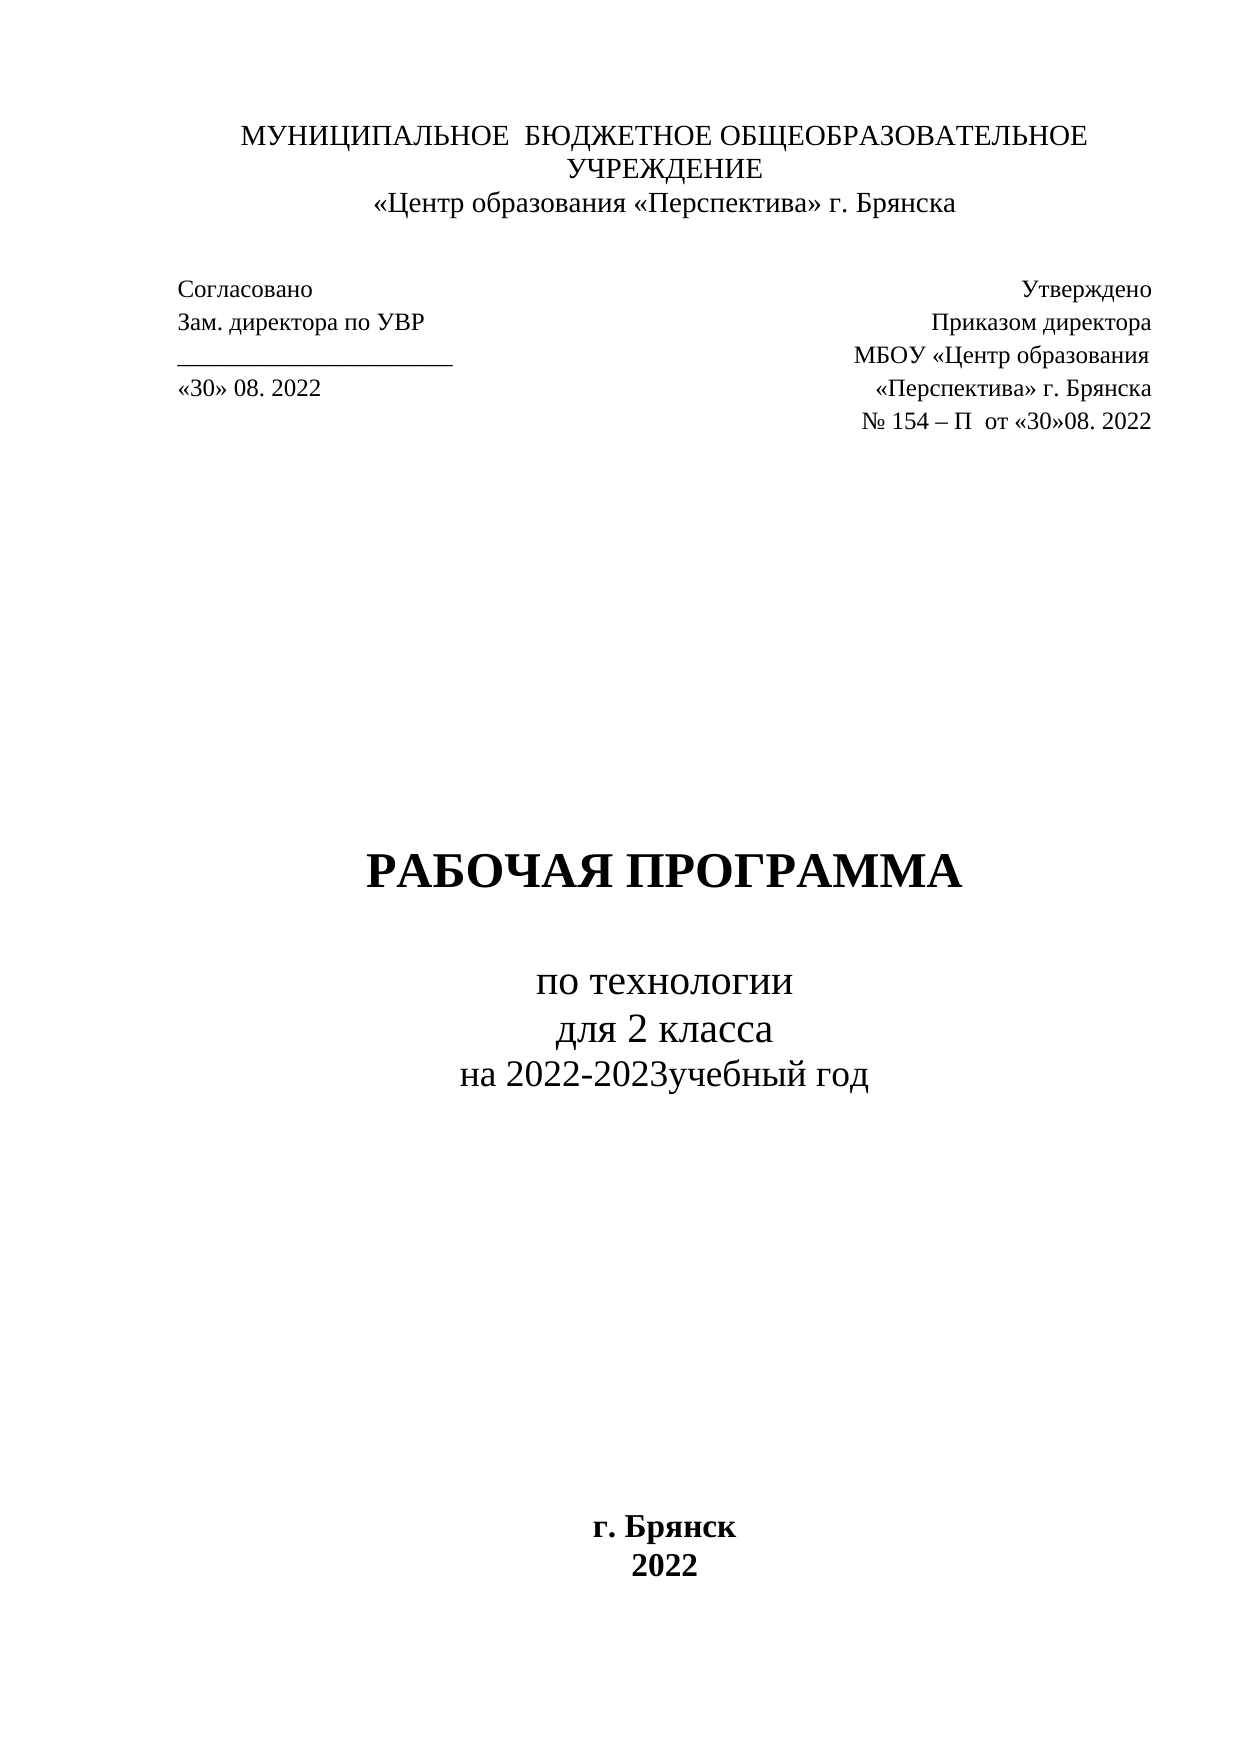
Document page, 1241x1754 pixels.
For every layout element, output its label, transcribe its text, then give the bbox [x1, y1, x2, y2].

text РАБОЧАЯ ПРОГРАММА [177, 841, 1152, 898]
table_header Согласовано Зам. директора по УВР ______________________ «30» 08. 2022 [166, 274, 677, 505]
text МУНИЦИПАЛЬНОЕ БЮДЖЕТНОЕ ОБЩЕОБРАЗОВАТЕЛЬНОЕ УЧРЕЖДЕНИЕ [177, 118, 1152, 185]
text 2022 [177, 1545, 1152, 1583]
text для 2 класса [177, 1003, 1152, 1051]
table_header Утверждено Приказом директора МБОУ «Центр образования «Перспектива» г. Брянска № 154 – П от «30»08. 2022 [677, 274, 1163, 505]
text по технологии [177, 956, 1152, 1003]
text на 2022-2023учебный год [177, 1051, 1152, 1094]
text «Центр образования «Перспектива» г. Брянска [177, 185, 1152, 219]
text г. Брянск [177, 1507, 1152, 1545]
